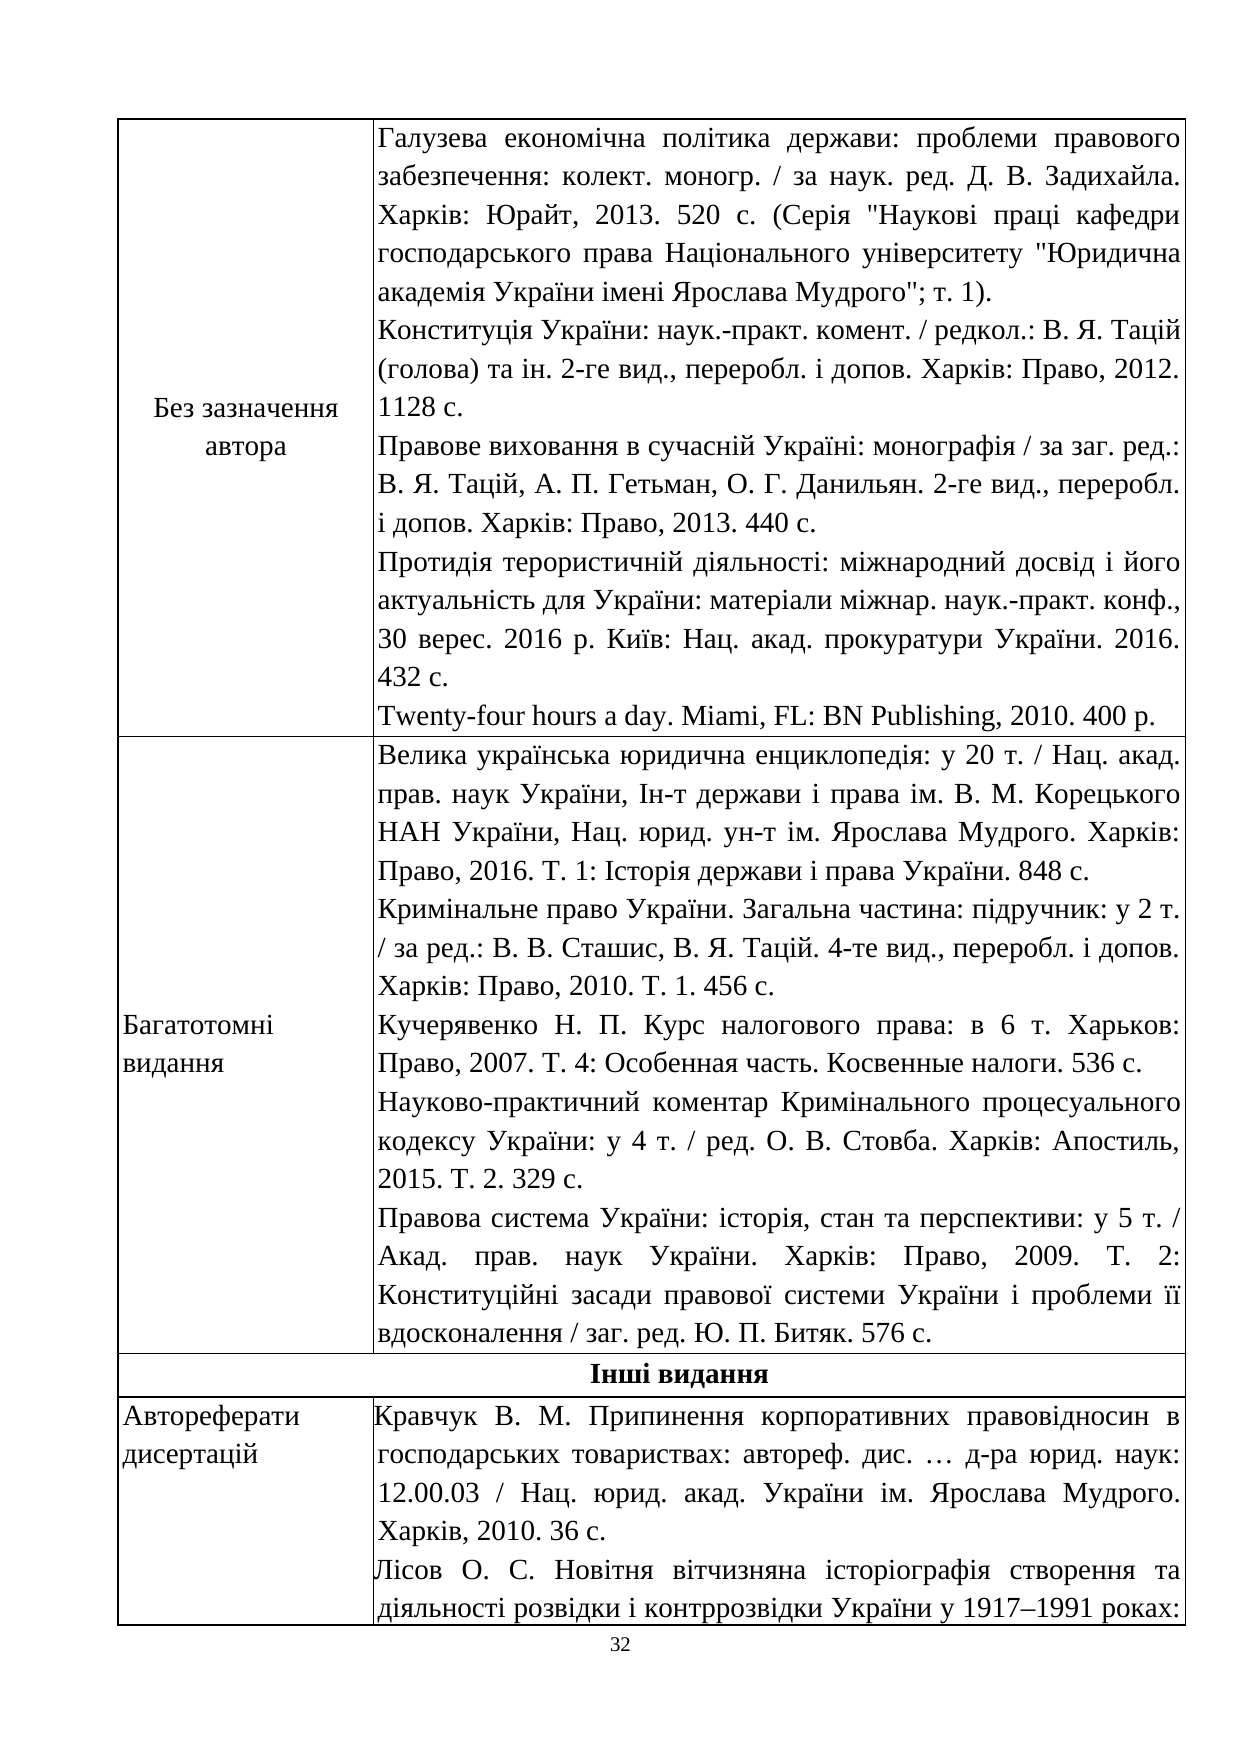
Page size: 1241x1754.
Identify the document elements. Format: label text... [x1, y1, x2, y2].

table_cell Багатотомні видання [119, 737, 373, 1352]
table_cell Без зазначення автора [119, 120, 373, 736]
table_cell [119, 1398, 373, 1624]
table_cell Велика українська юридична енциклопедія: у 20 т. / Нац. акад. прав. наук України, Ін-т держави і права ім. В. М. Корецького НАН України, Нац. юрид. ун-т ім. Ярослава Мудрого. Xарків: Право, 2016. Т. 1: Історія держави і права України. 848 с. Кримінальне право України. Загальна частина: підручник: у 2 т. / за ред.: В. В. Сташис, В. Я. Тацій. 4-те вид., переробл. і допов. Харків: Право, 2010. Т. 1. 456 с. Кучерявенко Н. П. Курс налогового права: в 6 т. Харьков: Право, 2007. Т. 4: Особенная часть. Косвенные налоги. 536 с. Науково-практичний коментар Кримінального процесуального кодексу України: у 4 т. / ред. О. В. Стовба. Харків: Апостиль, 2015. Т. 2. 329 с. Правова система України: історія, стан та перспективи: у 5 т. / Акад. прав. наук України. Xарків: Право, 2009. Т. 2: Конституційні засади правової системи України і проблеми її вдосконалення / заг. ред. Ю. П. Битяк. 576 с. [374, 737, 1185, 1352]
table_cell Інші видання [119, 1354, 1185, 1396]
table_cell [374, 1398, 1185, 1624]
table_cell Галузева економічна політика держави: проблеми правового забезпечення: колект. моногр. / за наук. ред. Д. В. Задихайла. Харків: Юрайт, 2013. 520 с. (Серія "Наукові праці кафедри господарського права Національного університету "Юридична академія України імені Ярослава Мудрого"; т. 1). Конституція України: наук.-практ. комент. / редкол.: В. Я. Тацій (голова) та ін. 2-ге вид., переробл. і допов. Харків: Право, 2012. 1128 с. Правове виховання в сучасній Україні: монографія / за заг. ред.: В. Я. Тацій, А. П. Гетьман, О. Г. Данильян. 2-ге вид., переробл. і допов. Харків: Право, 2013. 440 с. Протидія терористичній діяльності: міжнародний досвід і його актуальність для України: матеріали міжнар. наук.-практ. конф., 30 верес. 2016 р. Київ: Нац. акад. прокуратури України. 2016. 432 с. Twenty-four hours a day. Miami, FL: BN Publishing, 2010. 400 р. [374, 120, 1185, 736]
